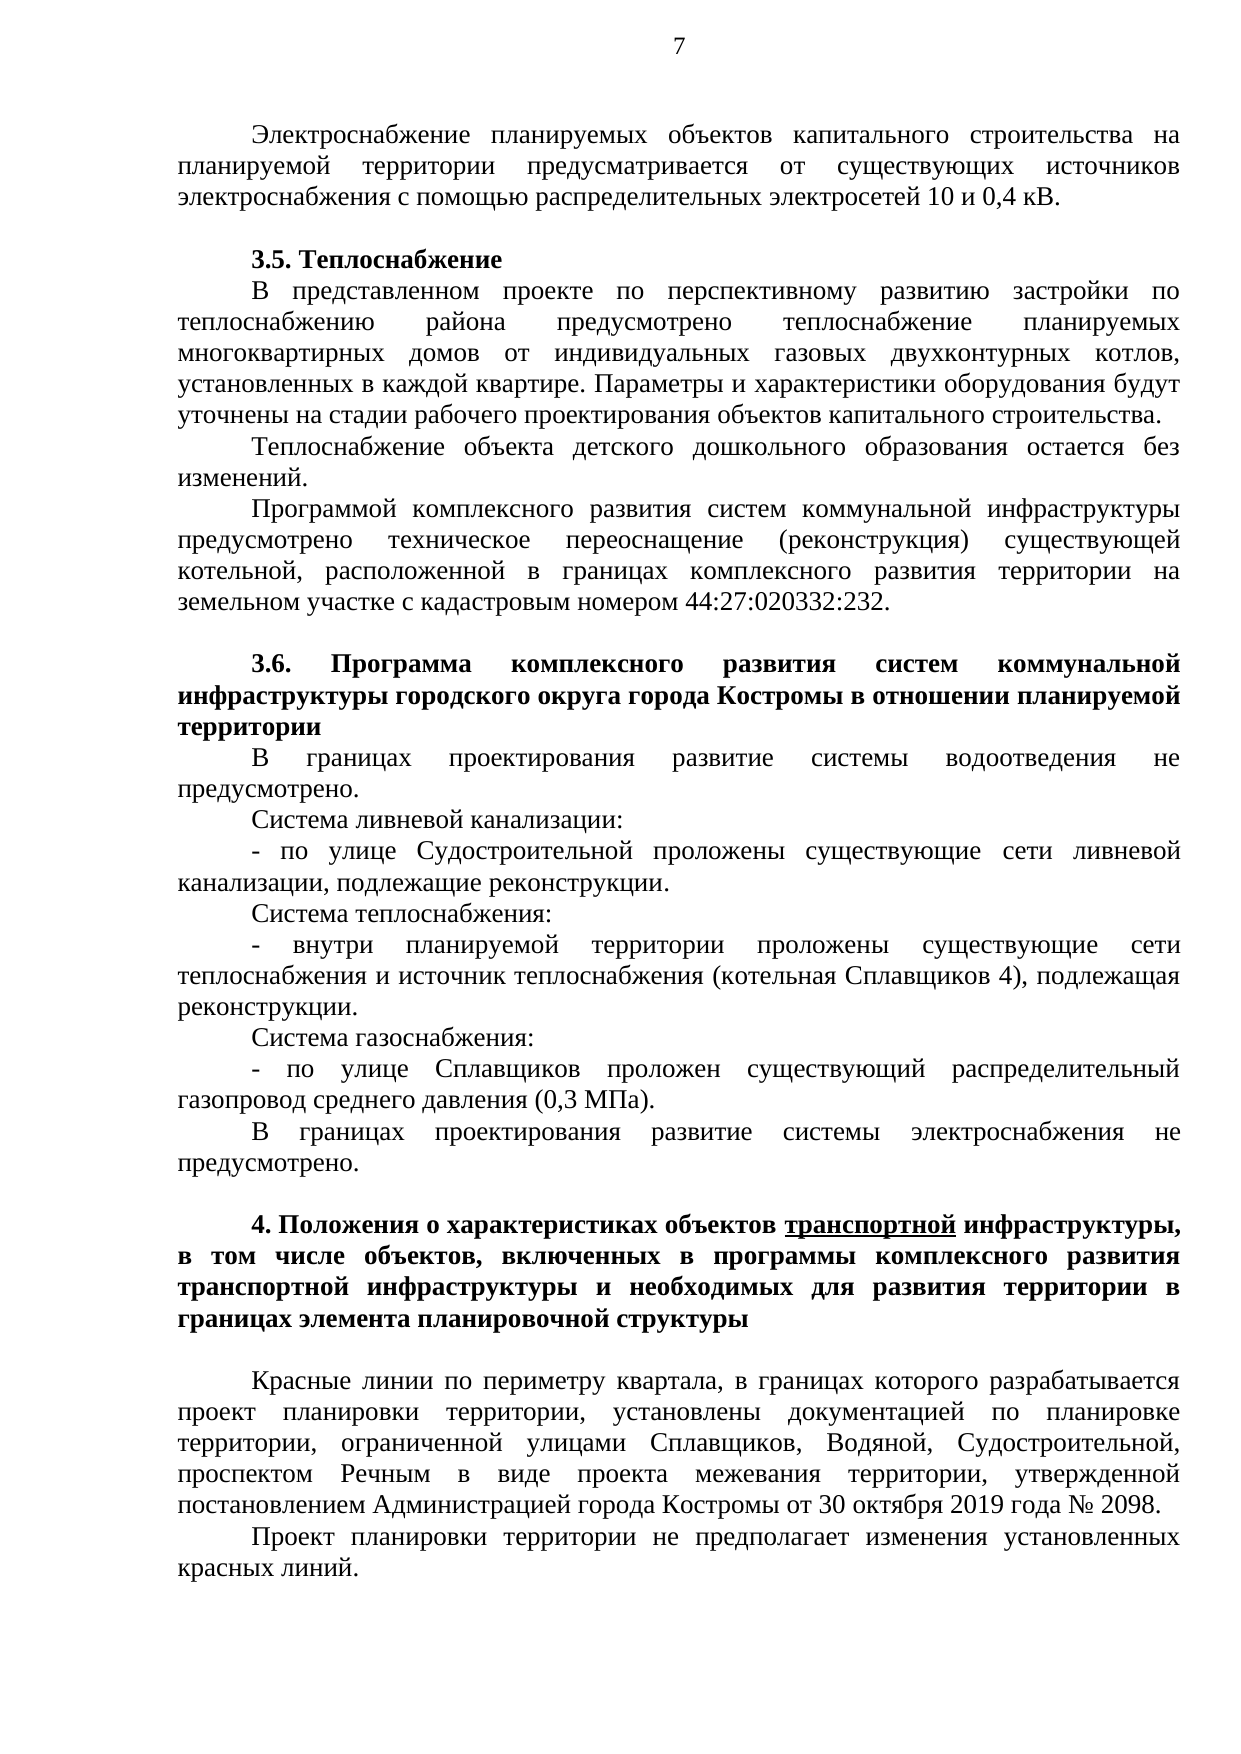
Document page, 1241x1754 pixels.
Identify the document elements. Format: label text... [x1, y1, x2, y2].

text Проект планировки территории не предполагает изменения установленных красных линий. [177, 1520, 1181, 1582]
text 3.6. Программа комплексного развития систем коммунальной инфраструктуры городского округа города Костромы в отношении планируемой территории [177, 648, 1181, 741]
text 3.5. Теплоснабжение [177, 243, 1181, 274]
text Теплоснабжение объекта детского дошкольного образования остается без изменений. [177, 429, 1181, 492]
text Система ливневой канализации: [177, 803, 1181, 834]
text - по улице Судостроительной проложены существующие сети ливневой канализации, подлежащие реконструкции. [177, 834, 1181, 897]
text - по улице Сплавщиков проложен существующий распределительный газопровод среднего давления (0,3 МПа). [177, 1052, 1181, 1115]
text Система газоснабжения: [177, 1021, 1181, 1052]
text Программой комплексного развития систем коммунальной инфраструктуры предусмотрено техническое переоснащение (реконструкция) существующей котельной, расположенной в границах комплексного развития территории на земельном участке с кадастровым номером 44:27:020332:232. [177, 492, 1181, 616]
text 4. Положения о характеристиках объектов транспортной инфраструктуры, в том числе объектов, включенных в программы комплексного развития транспортной инфраструктуры и необходимых для развития территории в границах элемента планировочной структуры [177, 1208, 1181, 1333]
text Красные линии по периметру квартала, в границах которого разрабатывается проект планировки территории, установлены документацией по планировке территории, ограниченной улицами Сплавщиков, Водяной, Судостроительной, проспектом Речным в виде проекта межевания территории, утвержденной постановлением Администрацией города Костромы от 30 октября 2019 года № 2098. [177, 1364, 1181, 1520]
text В границах проектирования развитие системы водоотведения не предусмотрено. [177, 741, 1181, 803]
text В границах проектирования развитие системы электроснабжения не предусмотрено. [177, 1115, 1181, 1177]
text Электроснабжение планируемых объектов капитального строительства на планируемой территории предусматривается от существующих источников электроснабжения с помощью распределительных электросетей 10 и 0,4 кВ. [177, 118, 1181, 212]
text Система теплоснабжения: [177, 897, 1181, 928]
text В представленном проекте по перспективному развитию застройки по теплоснабжению района предусмотрено теплоснабжение планируемых многоквартирных домов от индивидуальных газовых двухконтурных котлов, установленных в каждой квартире. Параметры и характеристики оборудования будут уточнены на стадии рабочего проектирования объектов капитального строительства. [177, 274, 1181, 429]
text - внутри планируемой территории проложены существующие сети теплоснабжения и источник теплоснабжения (котельная Сплавщиков 4), подлежащая реконструкции. [177, 928, 1181, 1021]
